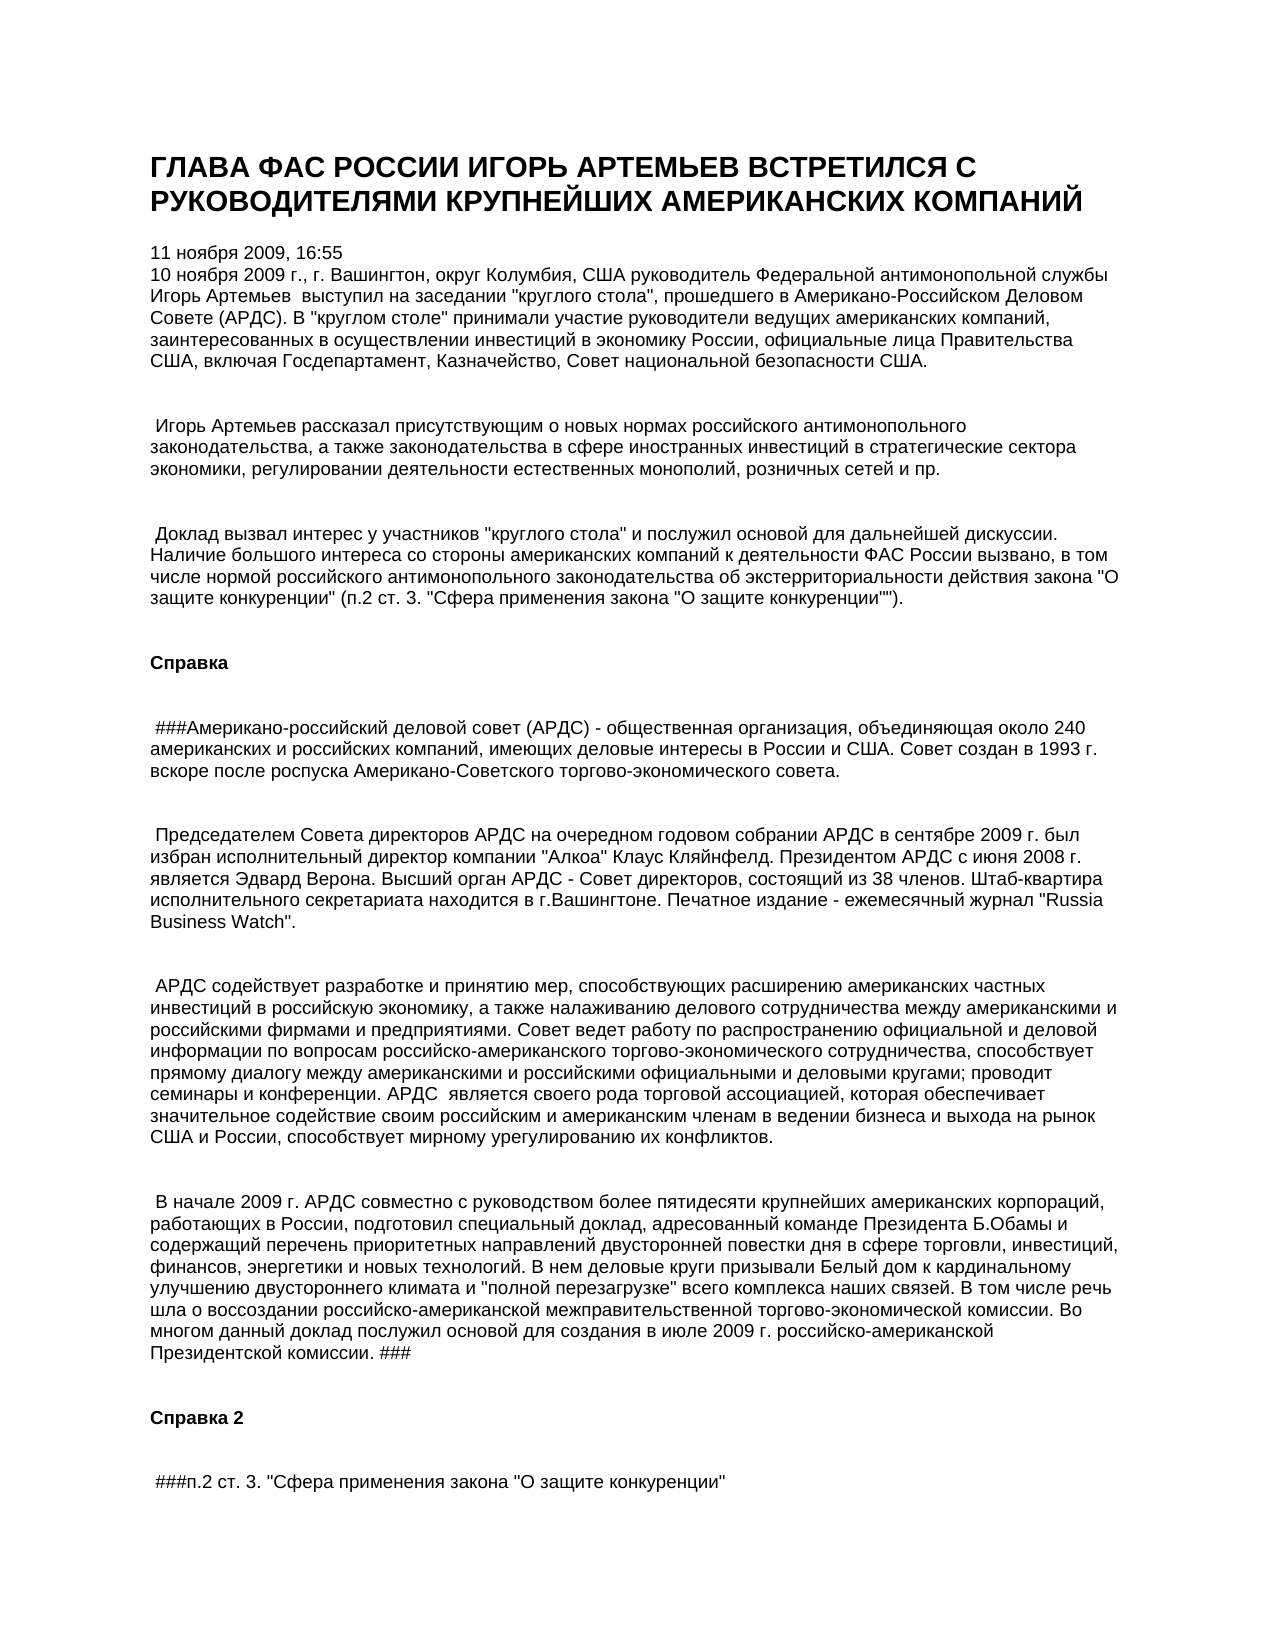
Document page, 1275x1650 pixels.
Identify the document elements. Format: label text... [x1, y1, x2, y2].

text ###п.2 ст. 3. "Сфера применения закона "О защите конкуренции" [150, 1471, 1125, 1493]
text В начале 2009 г. АРДС совместно с руководством более пятидесяти крупнейших американских корпораций, работающих в России, подготовил специальный доклад, адресованный команде Президента Б.Обамы и содержащий перечень приоритетных направлений двусторонней повестки дня в сфере торговли, инвестиций, финансов, энергетики и новых технологий. В нем деловые круги призывали Белый дом к кардинальному улучшению двустороннего климата и "полной перезагрузке" всего комплекса наших связей. В том числе речь шла о воссоздании российско-американской межправительственной торгово-экономической комиссии. Во многом данный доклад послужил основой для создания в июле 2009 г. российско-американской Президентской комиссии. ### [150, 1191, 1125, 1363]
text 11 ноября 2009, 16:55 [150, 242, 1125, 264]
text 10 ноября 2009 г., г. Вашингтон, округ Колумбия, США руководитель Федеральной антимонопольной службы Игорь Артемьев выступил на заседании "круглого стола", прошедшего в Американо-Российском Деловом Совете (АРДС). В "круглом столе" принимали участие руководители ведущих американских компаний, заинтересованных в осуществлении инвестиций в экономику России, официальные лица Правительства США, включая Госдепартамент, Казначейство, Совет национальной безопасности США. [150, 264, 1125, 371]
text Председателем Совета директоров АРДС на очередном годовом собрании АРДС в сентябре 2009 г. был избран исполнительный директор компании "Алкоа" Клаус Кляйнфелд. Президентом АРДС с июня 2008 г. является Эдвард Верона. Высший орган АРДС - Совет директоров, состоящий из 38 членов. Штаб-квартира исполнительного секретариата находится в г.Вашингтоне. Печатное издание - ежемесячный журнал "Russia Business Watch". [150, 824, 1125, 932]
text АРДС содействует разработке и принятию мер, способствующих расширению американских частных инвестиций в российскую экономику, а также налаживанию делового сотрудничества между американскими и российскими фирмами и предприятиями. Совет ведет работу по распространению официальной и деловой информации по вопросам российско-американского торгово-экономического сотрудничества, способствует прямому диалогу между американскими и российскими официальными и деловыми кругами; проводит семинары и конференции. АРДС является своего рода торговой ассоциацией, которая обеспечивает значительное содействие своим российским и американским членам в ведении бизнеса и выхода на рынок США и России, способствует мирному урегулированию их конфликтов. [150, 975, 1125, 1148]
text Справка [150, 652, 1125, 673]
text Игорь Артемьев рассказал присутствующим о новых нормах российского антимонопольного законодательства, а также законодательства в сфере иностранных инвестиций в стратегические сектора экономики, регулировании деятельности естественных монополий, розничных сетей и пр. [150, 414, 1125, 479]
text Доклад вызвал интерес у участников "круглого стола" и послужил основой для дальнейшей дискуссии. Наличие большого интереса со стороны американских компаний к деятельности ФАС России вызвано, в том числе нормой российского антимонопольного законодательства об экстерриториальности действия закона "О защите конкуренции" (п.2 ст. 3. "Сфера применения закона "О защите конкуренции""). [150, 522, 1125, 609]
text ###Американо-российский деловой совет (АРДС) - общественная организация, объединяющая около 240 американских и российских компаний, имеющих деловые интересы в России и США. Совет создан в 1993 г. вскоре после роспуска Американо-Советского торгово-экономического совета. [150, 716, 1125, 781]
subtitle Глава ФАС России Игорь Артемьев встретился с руководителями крупнейших американских компаний [150, 150, 1125, 217]
text Справка 2 [150, 1406, 1125, 1428]
